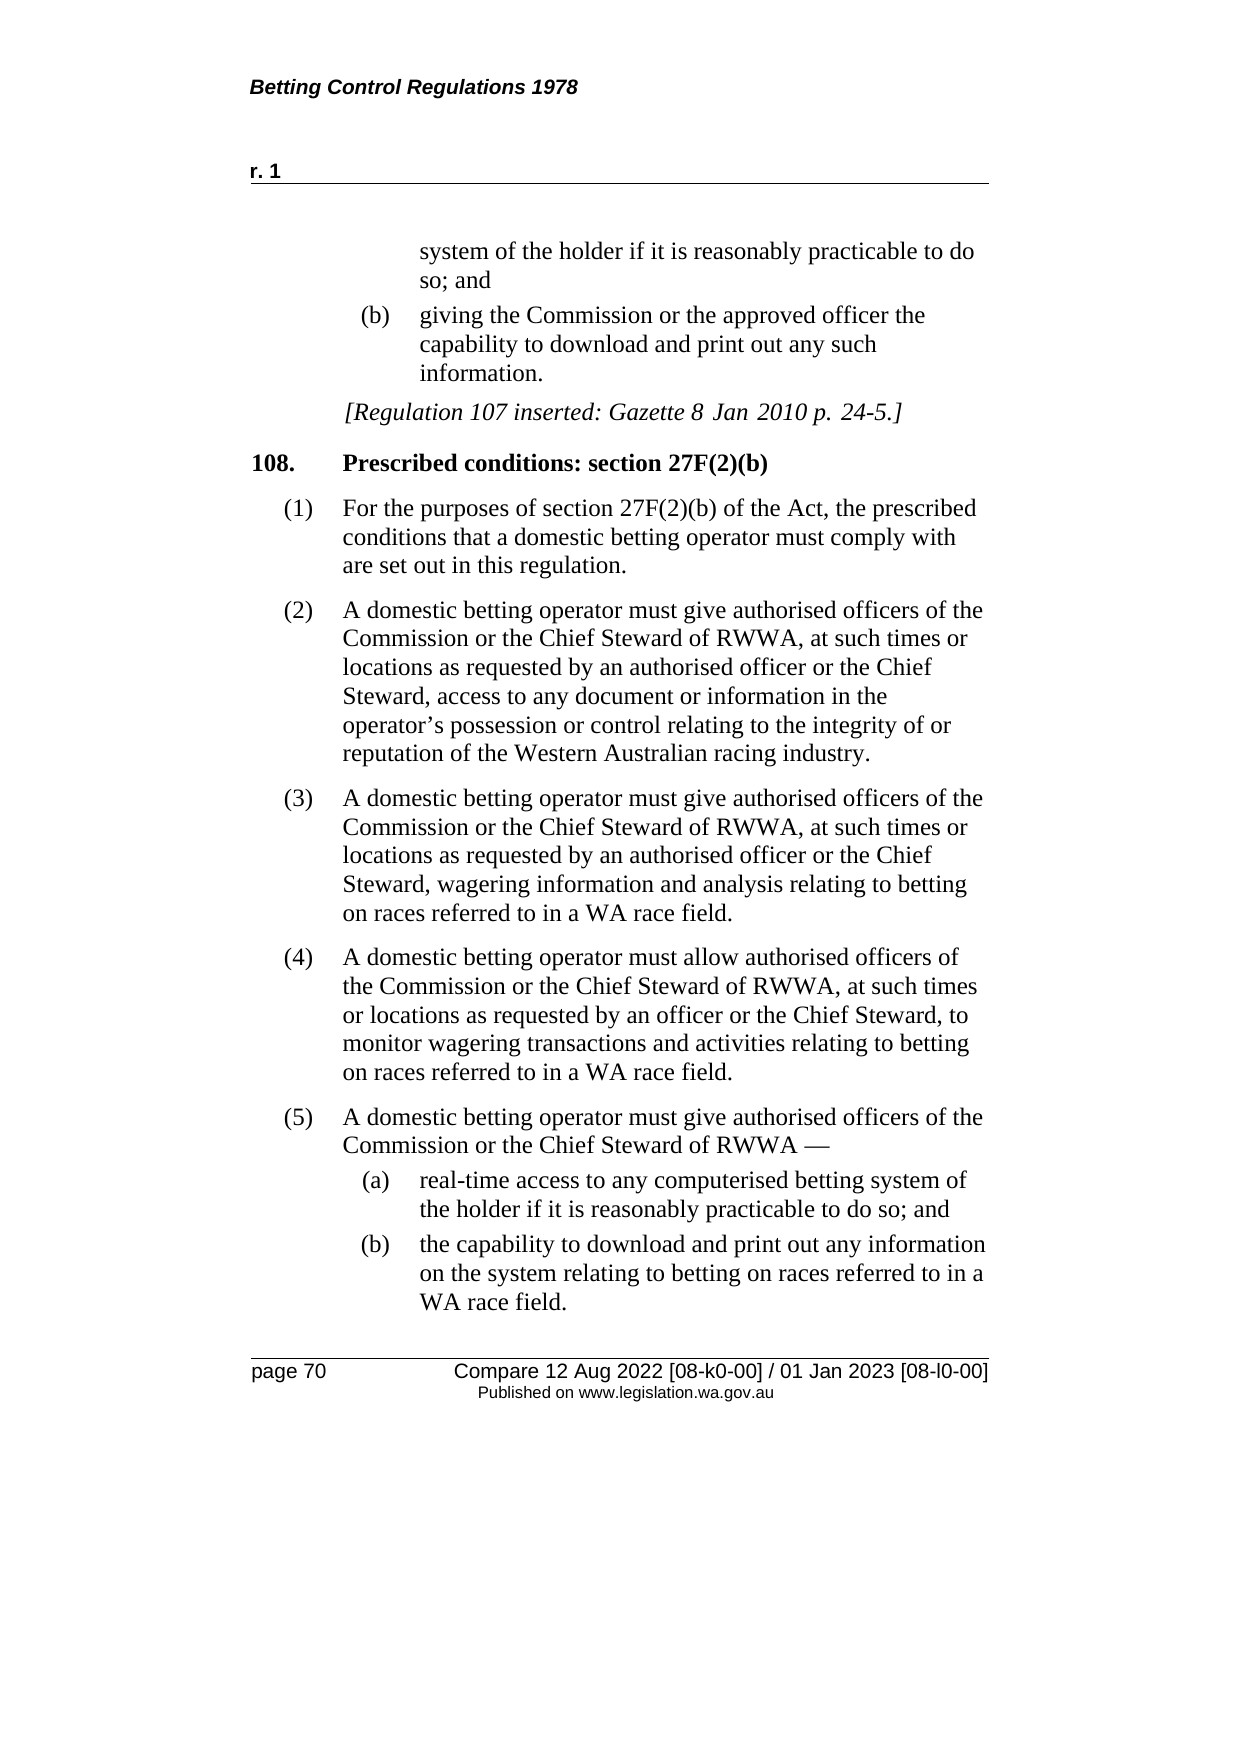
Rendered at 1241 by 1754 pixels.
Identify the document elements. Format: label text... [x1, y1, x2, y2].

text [251, 236, 989, 294]
text (5) A domestic betting operator must give authorised officers of the Commission or the Chief Steward of RWWA — [251, 1102, 989, 1159]
text (2) A domestic betting operator must give authorised officers of the Commission or the Chief Steward of RWWA, at such times or locations as requested by an authorised officer or the Chief Steward, access to any document or information in the operator’s possession or control relating to the integrity of or reputation of the Western Australian racing industry. [251, 595, 989, 767]
text (b) giving the Commission or the approved officer the capability to download and print out any such information. [251, 300, 989, 386]
subtitle 108. Prescribed conditions: section 27F(2)(b) [251, 448, 989, 477]
text (1) For the purposes of section 27F(2)(b) of the Act, the prescribed conditions that a domestic betting operator must comply with are set out in this regulation. [251, 493, 989, 579]
text [Regulation 107 inserted: Gazette 8 Jan 2010 p. 24-5.] [251, 397, 989, 426]
text (4) A domestic betting operator must allow authorised officers of the Commission or the Chief Steward of RWWA, at such times or locations as requested by an officer or the Chief Steward, to monitor wagering transactions and activities relating to betting on races referred to in a WA race field. [251, 942, 989, 1086]
text (3) A domestic betting operator must give authorised officers of the Commission or the Chief Steward of RWWA, at such times or locations as requested by an authorised officer or the Chief Steward, wagering information and analysis relating to betting on races referred to in a WA race field. [251, 783, 989, 927]
text (b) the capability to download and print out any information on the system relating to betting on races referred to in a WA race field. [251, 1229, 989, 1315]
text (a) real-time access to any computerised betting system of the holder if it is reasonably practicable to do so; and [251, 1165, 989, 1223]
